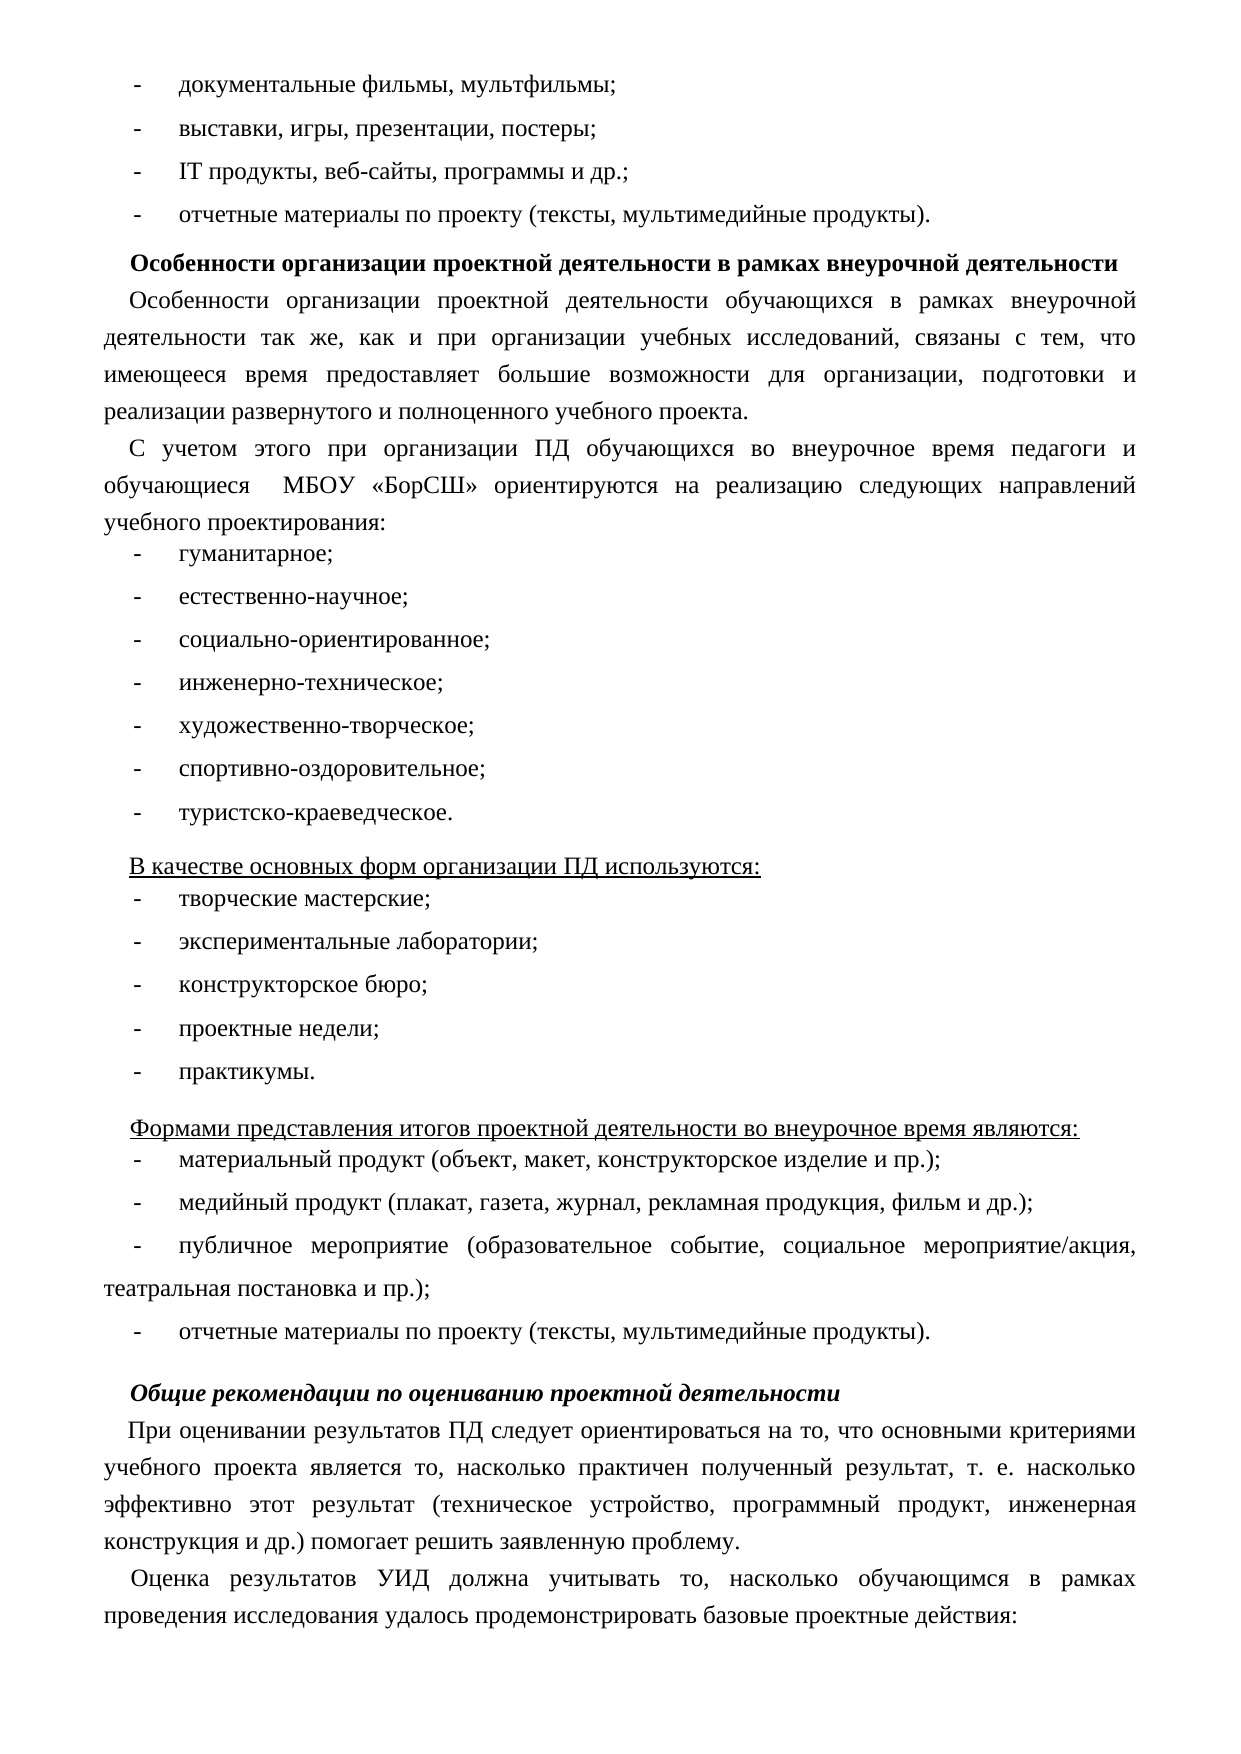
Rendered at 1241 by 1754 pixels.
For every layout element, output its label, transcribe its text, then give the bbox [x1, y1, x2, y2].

list материальный продукт (объект, макет, конструкторское изделие и пр.); [103, 1144, 1137, 1173]
list спортивно-оздоровительное; [103, 753, 1137, 782]
text Общие рекомендации по оцениванию проектной деятельности [130, 1372, 1137, 1409]
list отчетные материалы по проекту (тексты, мультимедийные продукты). [103, 199, 1137, 228]
list выставки, игры, презентации, постеры; [103, 113, 1137, 141]
list социально-ориентированное; [103, 624, 1137, 653]
text Оценка результатов УИД должна учитывать то, насколько обучающимся в рамках проведения исследования удалось продемонстрировать базовые проектные действия: [103, 1557, 1137, 1631]
list документальные фильмы, мультфильмы; [103, 69, 1137, 98]
list естественно-научное; [103, 581, 1137, 610]
list медийный продукт (плакат, газета, журнал, рекламная продукция, фильм и др.); [103, 1187, 1137, 1216]
list туристско-краеведческое. [103, 797, 1137, 825]
text При оценивании результатов ПД следует ориентироваться на то, что основными критериями учебного проекта является то, насколько практичен полученный результат, т. е. насколько эффективно этот результат (техническое устройство, программный продукт, инженерная конструкция и др.) помогает решить заявленную проблему. [103, 1409, 1137, 1557]
list экспериментальные лаборатории; [103, 926, 1137, 955]
list конструкторское бюро; [103, 969, 1137, 998]
text Особенности организации проектной деятельности обучающихся в рамках внеурочной деятельности так же, как и при организации учебных исследований, связаны с тем, что имеющееся время предоставляет большие возможности для организации, подготовки и реализации развернутого и полноценного учебного проекта. [103, 279, 1137, 427]
list проектные недели; [103, 1013, 1137, 1041]
text Формами представления итогов проектной деятельности во внеурочное время являются: [103, 1107, 1137, 1144]
list творческие мастерские; [103, 883, 1137, 912]
text Особенности организации проектной деятельности в рамках внеурочной деятельности [103, 242, 1134, 279]
list отчетные материалы по проекту (тексты, мультимедийные продукты). [103, 1316, 1137, 1345]
list IT продукты, веб-сайты, программы и др.; [103, 156, 1137, 184]
list публичное мероприятие (образовательное событие, социальное мероприятие/акция, театральная постановка и пр.); [103, 1230, 1137, 1302]
list практикумы. [103, 1056, 1137, 1084]
list инженерно-техническое; [103, 667, 1137, 696]
text В качестве основных форм организации ПД используются: [128, 840, 1137, 883]
list художественно-творческое; [103, 710, 1137, 739]
text С учетом этого при организации ПД обучающихся во внеурочное время педагоги и обучающиеся МБОУ «БорСШ» ориентируются на реализацию следующих направлений учебного проектирования: [103, 427, 1137, 538]
list гуманитарное; [103, 538, 1137, 567]
